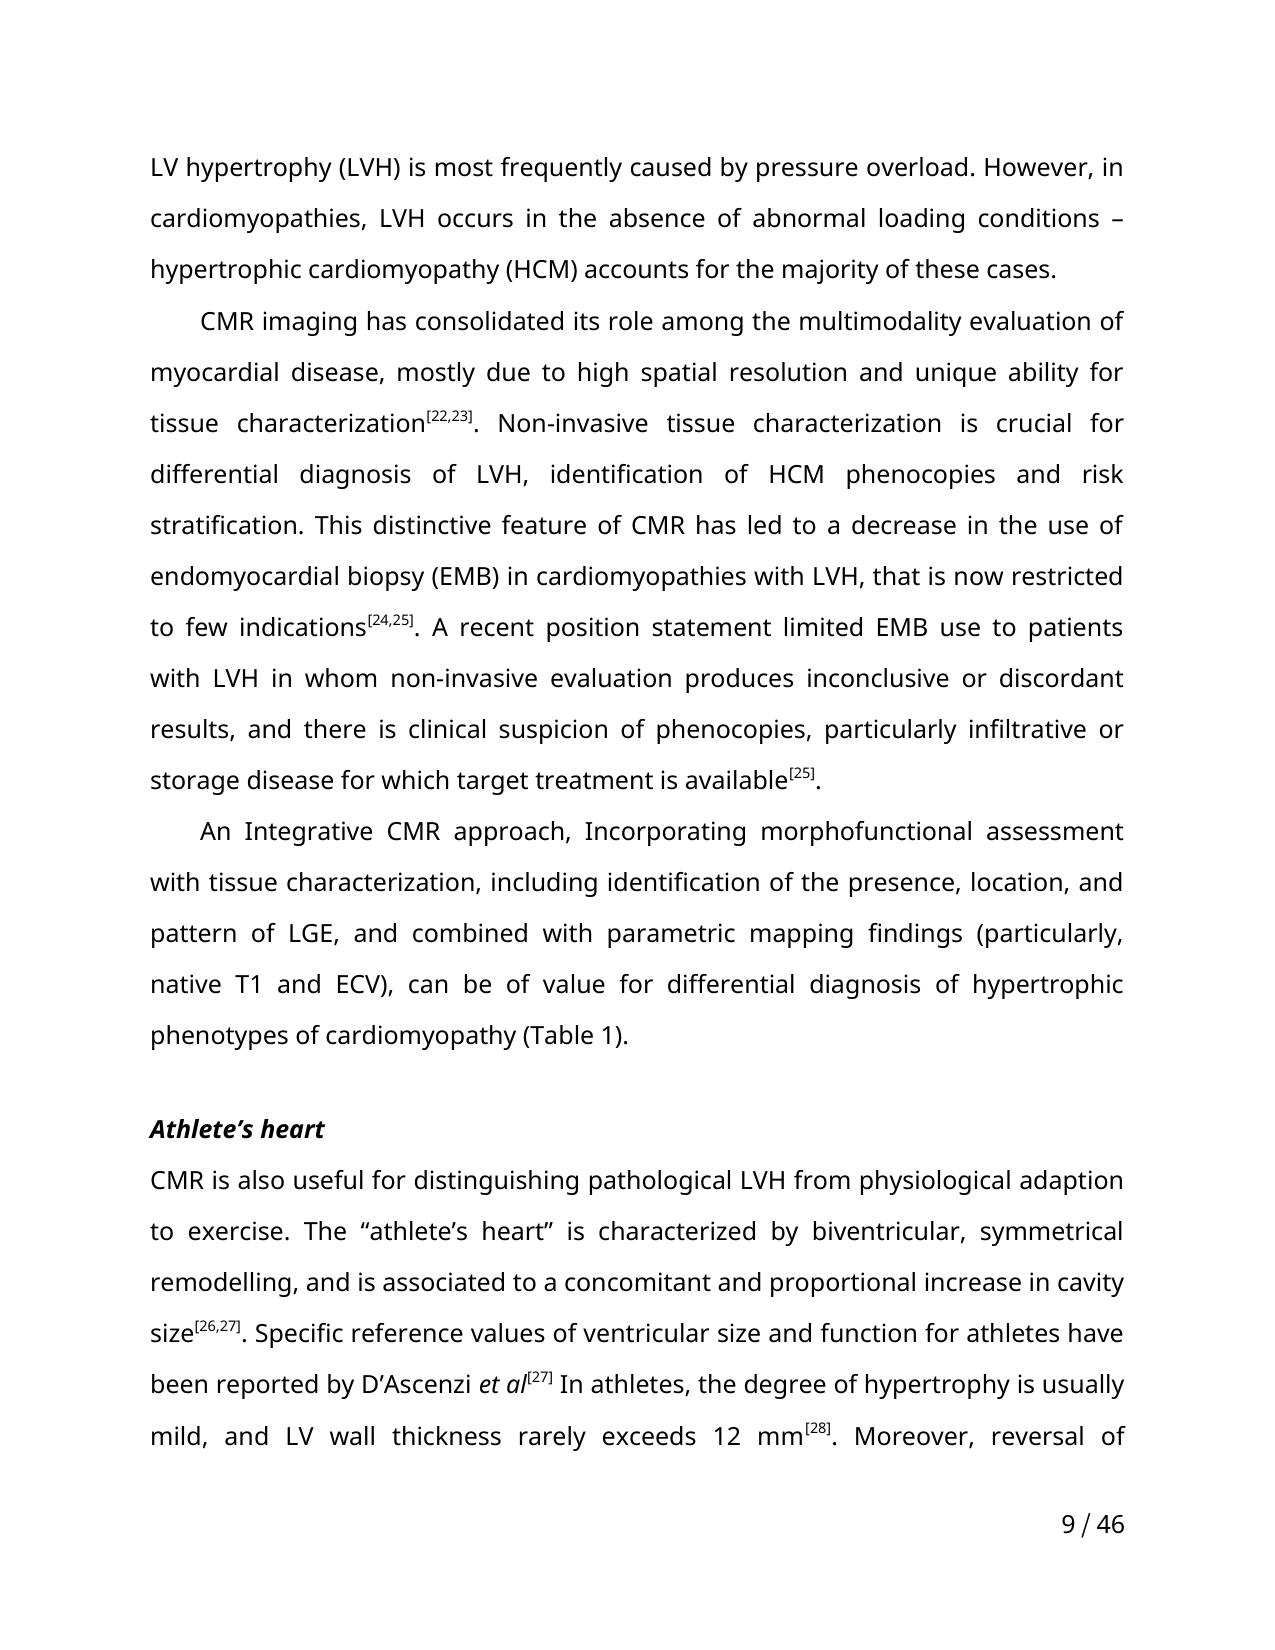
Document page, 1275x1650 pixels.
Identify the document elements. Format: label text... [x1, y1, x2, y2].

text CMR imaging has consolidated its role among the multimodality evaluation of myocardial disease, mostly due to high spatial resolution and unique ability for tissue characterization[22,23]. Non-invasive tissue characterization is crucial for differential diagnosis of LVH, identification of HCM phenocopies and risk stratification. This distinctive feature of CMR has led to a decrease in the use of endomyocardial biopsy (EMB) in cardiomyopathies with LVH, that is now restricted to few indications[24,25]. A recent position statement limited EMB use to patients with LVH in whom non-invasive evaluation produces inconclusive or discordant results, and there is clinical suspicion of phenocopies, particularly infiltrative or storage disease for which target treatment is available[25]. [150, 303, 1125, 797]
text Athlete’s heart [150, 1112, 1125, 1146]
text An Integrative CMR approach, Incorporating morphofunctional assessment with tissue characterization, including identification of the presence, location, and pattern of LGE, and combined with parametric mapping findings (particularly, native T1 and ECV), can be of value for differential diagnosis of hypertrophic phenotypes of cardiomyopathy (Table 1). [150, 813, 1125, 1052]
text LV hypertrophy (LVH) is most frequently caused by pressure overload. However, in cardiomyopathies, LVH occurs in the absence of abnormal loading conditions – hypertrophic cardiomyopathy (HCM) accounts for the majority of these cases. [150, 150, 1125, 286]
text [150, 1163, 1125, 1452]
